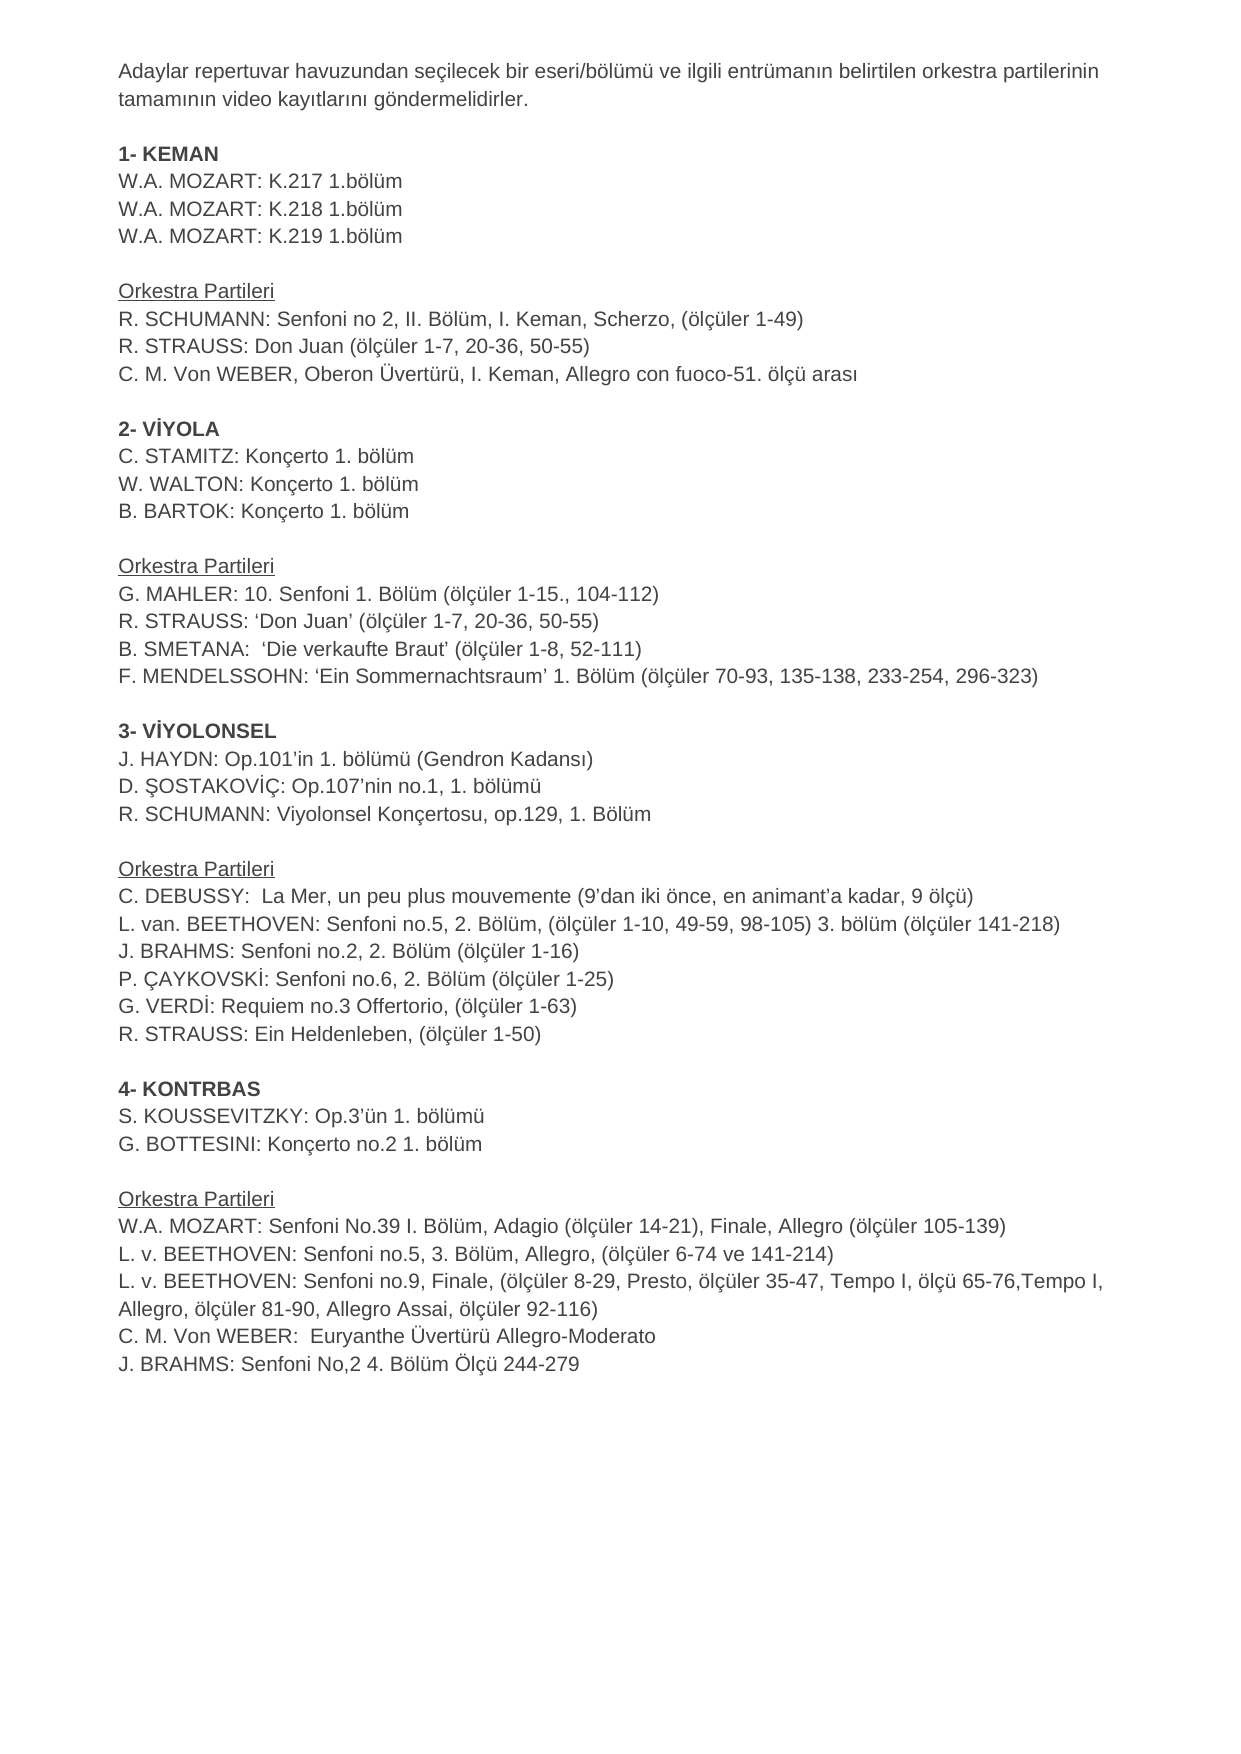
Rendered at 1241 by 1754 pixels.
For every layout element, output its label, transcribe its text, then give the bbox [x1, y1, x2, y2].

text 2- VİYOLA [118, 416, 1122, 440]
text S. KOUSSEVITZKY: Op.3’ün 1. bölümü [118, 1104, 1122, 1128]
text B. SMETANA: ‘Die verkaufte Braut’ (ölçüler 1-8, 52-111) [118, 636, 1122, 660]
text J. BRAHMS: Senfoni no.2, 2. Bölüm (ölçüler 1-16) [118, 939, 1122, 963]
text W. WALTON: Konçerto 1. bölüm [118, 471, 1122, 495]
text 1- KEMAN [118, 141, 1122, 165]
text Orkestra Partileri [118, 856, 1122, 880]
text C. M. Von WEBER: Euryanthe Üvertürü Allegro-Moderato [118, 1324, 1122, 1348]
text C. DEBUSSY: La Mer, un peu plus mouvemente (9’dan iki önce, en animant’a kadar, 9 ölçü) [118, 884, 1122, 908]
text W.A. MOZART: K.218 1.bölüm [118, 196, 1122, 220]
text C. STAMITZ: Konçerto 1. bölüm [118, 444, 1122, 468]
text Orkestra Partileri [118, 1186, 1122, 1210]
text 4- KONTRBAS [118, 1076, 1122, 1100]
text W.A. MOZART: K.219 1.bölüm [118, 224, 1122, 248]
text R. SCHUMANN: Senfoni no 2, II. Bölüm, I. Keman, Scherzo, (ölçüler 1-49) [118, 306, 1122, 330]
text L. van. BEETHOVEN: Senfoni no.5, 2. Bölüm, (ölçüler 1-10, 49-59, 98-105) 3. bölüm (ölçüler 141-218) [118, 911, 1122, 935]
text R. STRAUSS: ‘Don Juan’ (ölçüler 1-7, 20-36, 50-55) [118, 609, 1122, 633]
text L. v. BEETHOVEN: Senfoni no.5, 3. Bölüm, Allegro, (ölçüler 6-74 ve 141-214) [118, 1241, 1122, 1265]
text J. BRAHMS: Senfoni No,2 4. Bölüm Ölçü 244-279 [118, 1351, 1122, 1375]
text R. STRAUSS: Ein Heldenleben, (ölçüler 1-50) [118, 1021, 1122, 1045]
text J. HAYDN: Op.101’in 1. bölümü (Gendron Kadansı) [118, 746, 1122, 770]
text R. SCHUMANN: Viyolonsel Konçertosu, op.129, 1. Bölüm [118, 801, 1122, 825]
text C. M. Von WEBER, Oberon Üvertürü, I. Keman, Allegro con fuoco-51. ölçü arası [118, 361, 1122, 385]
text D. ŞOSTAKOVİÇ: Op.107’nin no.1, 1. bölümü [118, 774, 1122, 798]
text 3- VİYOLONSEL [118, 719, 1122, 743]
text G. VERDİ: Requiem no.3 Offertorio, (ölçüler 1-63) [118, 994, 1122, 1018]
text Orkestra Partileri [118, 554, 1122, 578]
text G. MAHLER: 10. Senfoni 1. Bölüm (ölçüler 1-15., 104-112) [118, 581, 1122, 605]
text P. ÇAYKOVSKİ: Senfoni no.6, 2. Bölüm (ölçüler 1-25) [118, 966, 1122, 990]
text Orkestra Partileri [118, 279, 1122, 303]
text G. BOTTESINI: Konçerto no.2 1. bölüm [118, 1131, 1122, 1155]
text L. v. BEETHOVEN: Senfoni no.9, Finale, (ölçüler 8-29, Presto, ölçüler 35-47, Tempo I, ölçü 65-76,Tempo I, Allegro, ölçüler 81-90, Allegro Assai, ölçüler 92-116) [118, 1269, 1122, 1320]
text W.A. MOZART: K.217 1.bölüm [118, 169, 1122, 193]
text R. STRAUSS: Don Juan (ölçüler 1-7, 20-36, 50-55) [118, 334, 1122, 358]
text B. BARTOK: Konçerto 1. bölüm [118, 499, 1122, 523]
text W.A. MOZART: Senfoni No.39 I. Bölüm, Adagio (ölçüler 14-21), Finale, Allegro (ölçüler 105-139) [118, 1214, 1122, 1238]
text F. MENDELSSOHN: ‘Ein Sommernachtsraum’ 1. Bölüm (ölçüler 70-93, 135-138, 233-254, 296-323) [118, 664, 1122, 688]
text Adaylar repertuvar havuzundan seçilecek bir eseri/bölümü ve ilgili entrümanın belirtilen orkestra partilerinin tamamının video kayıtlarını göndermelidirler. [118, 59, 1122, 110]
